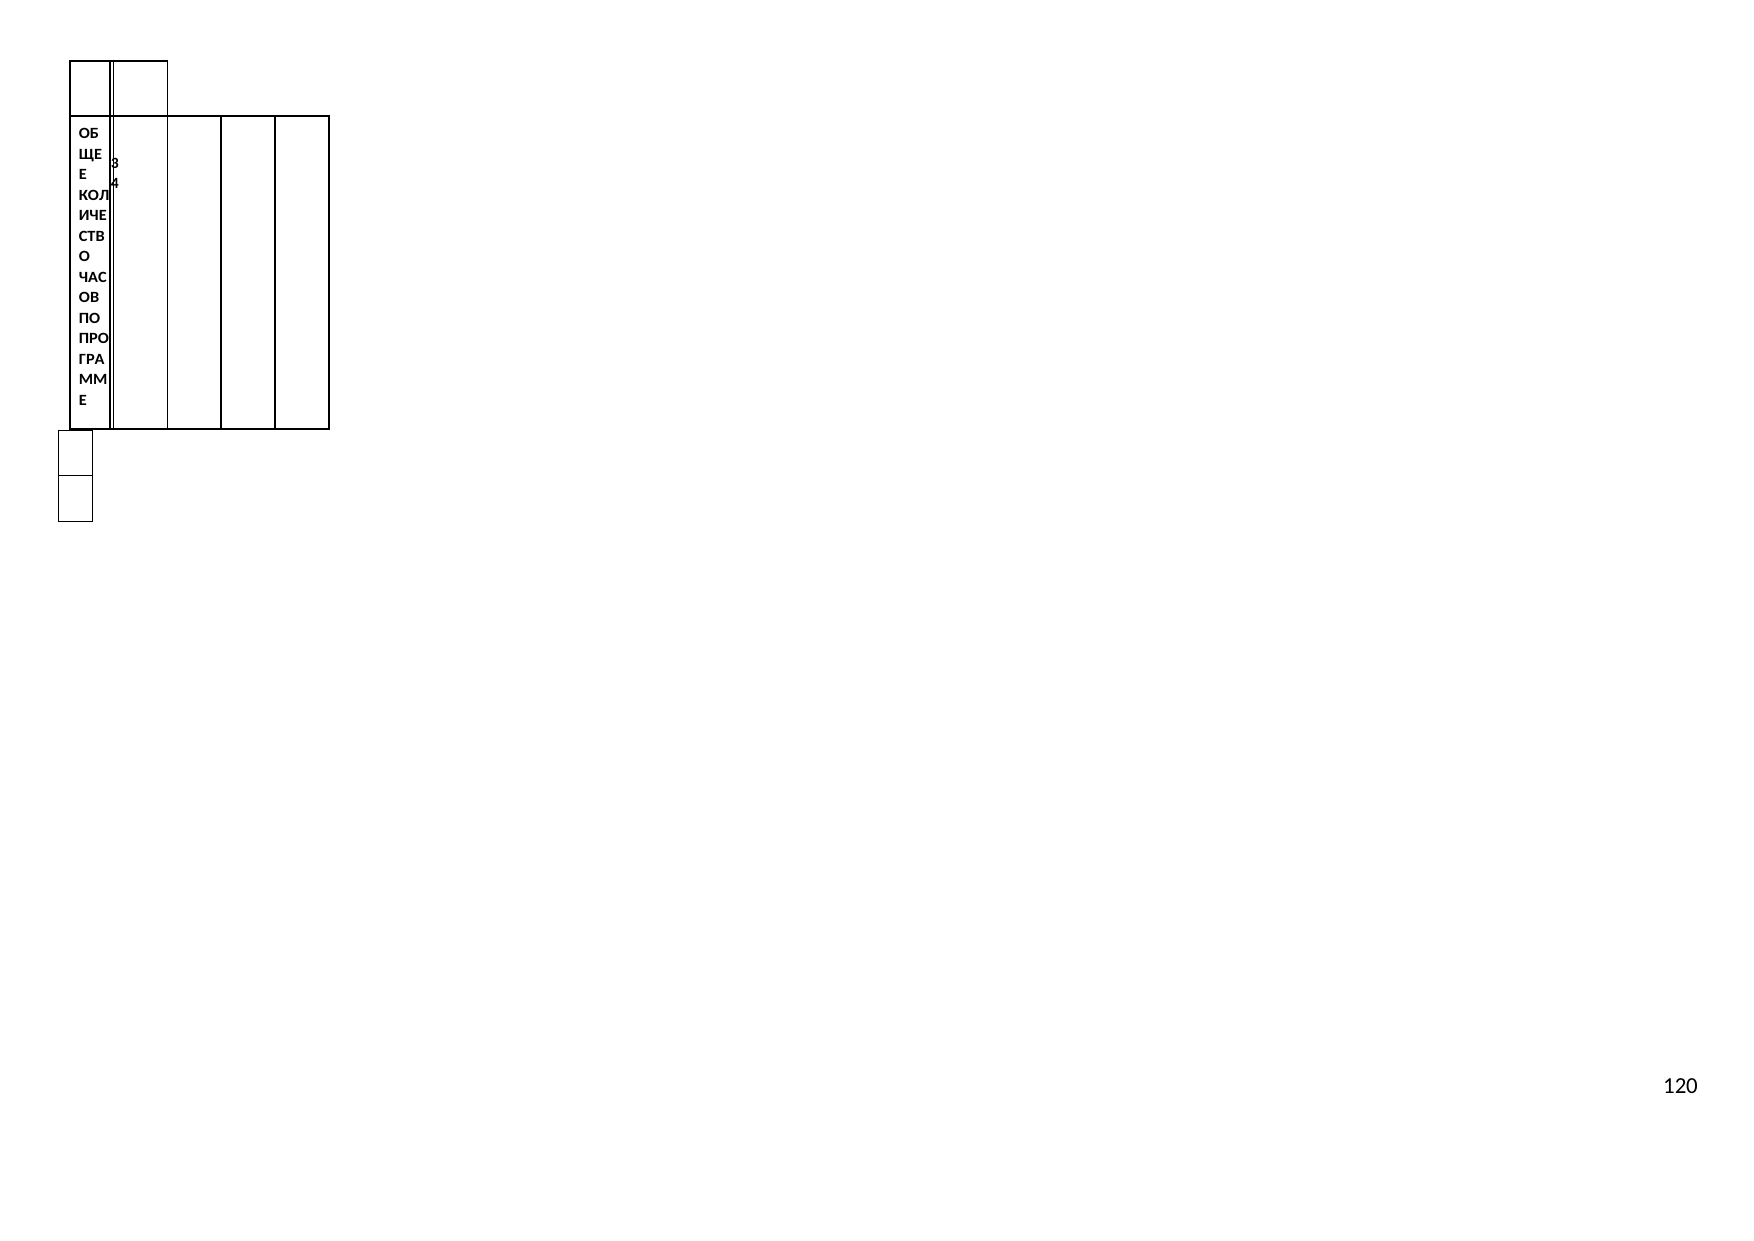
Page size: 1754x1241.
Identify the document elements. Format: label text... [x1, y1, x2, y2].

table_cell [276, 117, 328, 428]
table_cell [222, 117, 274, 428]
table_cell [168, 117, 220, 428]
table_cell [71, 62, 109, 115]
table_cell [114, 62, 167, 115]
table_cell [114, 117, 167, 428]
table_cell [59, 476, 92, 521]
table_header [59, 431, 92, 475]
table_cell ОБЩЕЕ КОЛИЧЕСТВО ЧАСОВ ПО ПРОГРАММЕ [71, 117, 109, 428]
